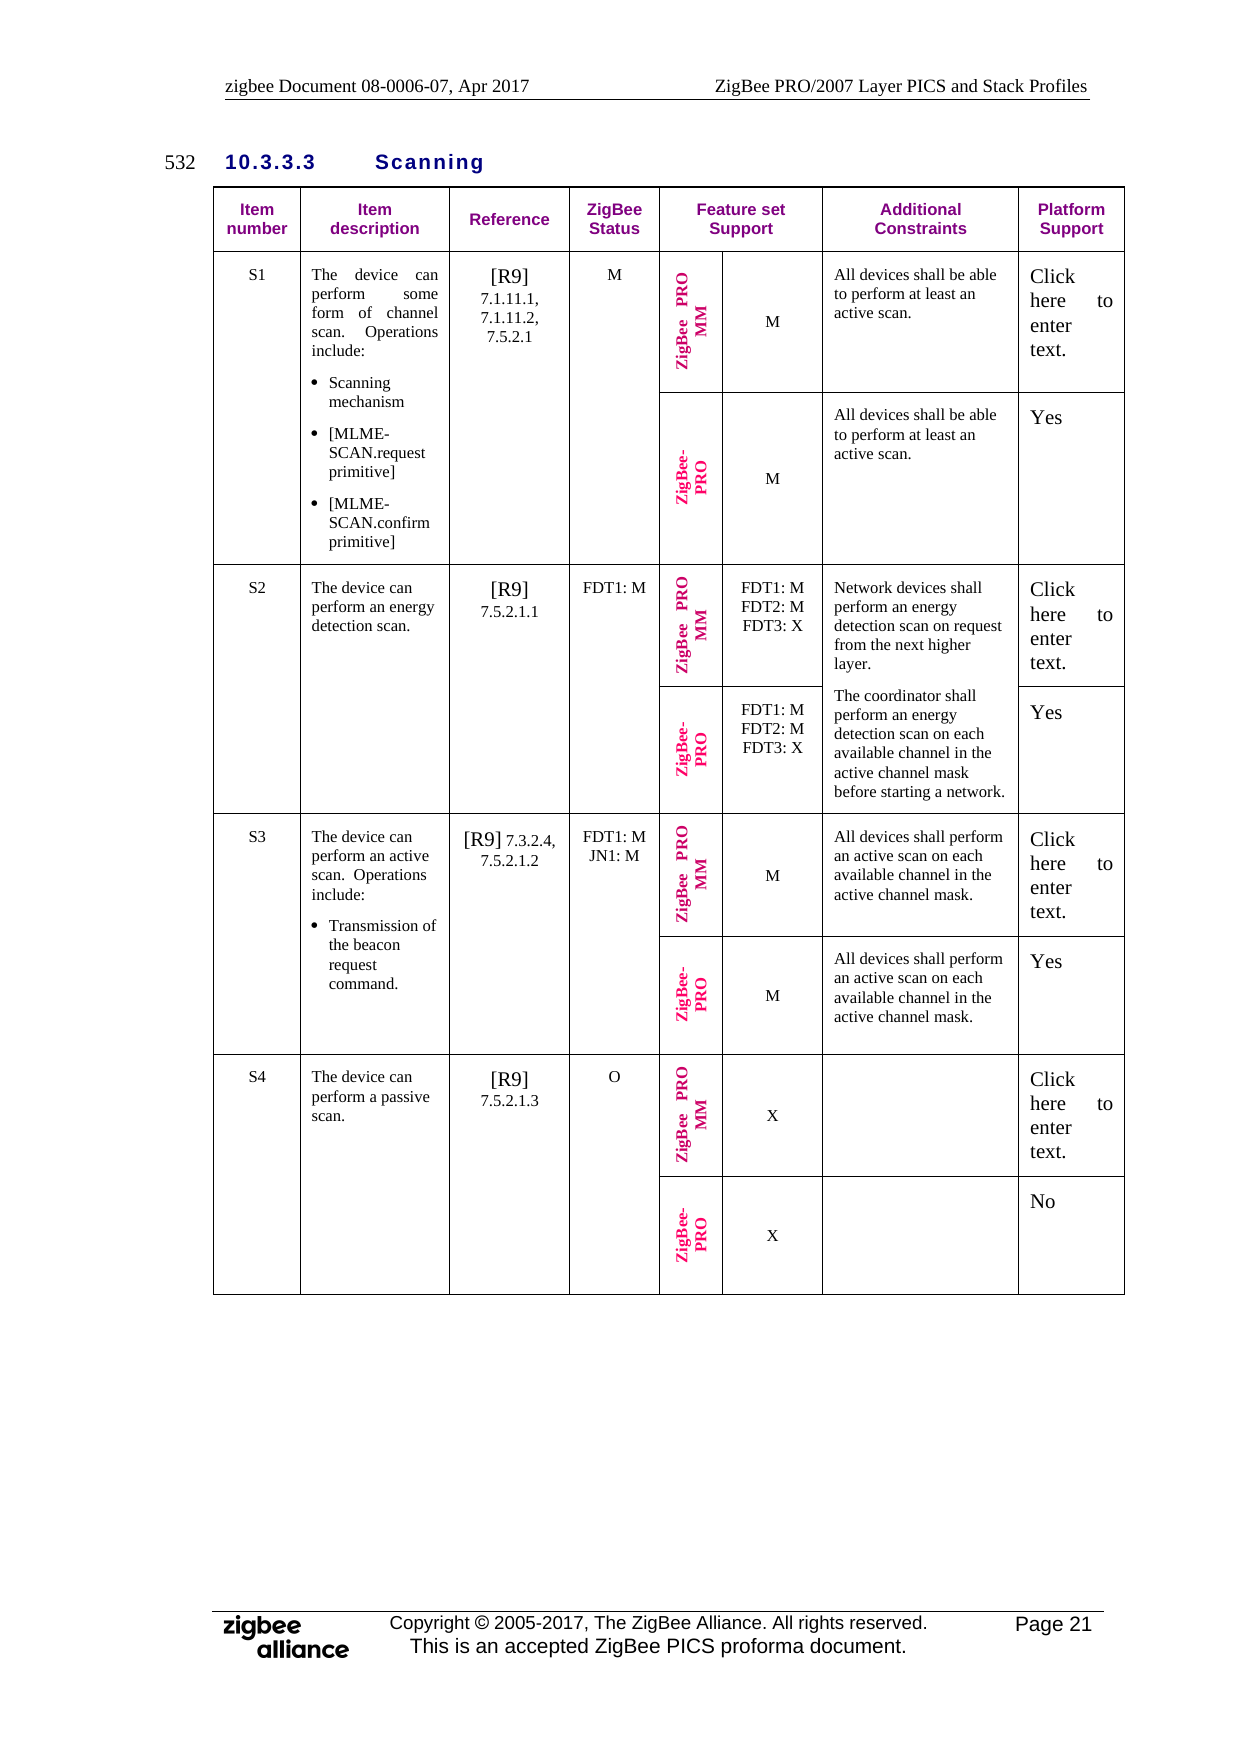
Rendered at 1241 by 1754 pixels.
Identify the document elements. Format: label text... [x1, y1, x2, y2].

table_header Additional Constraints [823, 188, 1018, 251]
table_cell The device can perform an active scan. Operations include: Transmission of the beacon request command. [301, 814, 449, 1054]
table_cell ZigBee PRO MM [660, 814, 722, 936]
table_cell The device can perform some form of channel scan. Operations include: Scanning mechanism [MLME-SCAN.request primitive] [MLME-SCAN.confirm primitive] [301, 252, 449, 564]
table_cell [1019, 393, 1124, 564]
table_cell ZigBee PRO MM [660, 252, 722, 392]
table_cell S2 [214, 565, 300, 813]
subtitle Scanning [225, 150, 1090, 174]
table_cell ZigBee- PRO [660, 393, 722, 564]
table_cell FDT1: M JN1: M [570, 814, 659, 1054]
table_cell M [723, 393, 822, 564]
table_cell ZigBee- PRO [660, 687, 722, 813]
table_cell FDT1: M FDT2: M FDT3: X [723, 565, 822, 686]
table_cell M [723, 252, 822, 392]
table_cell FDT1: M FDT2: M FDT3: X [723, 687, 822, 813]
table_cell [1019, 687, 1124, 813]
table_header Item number [214, 188, 300, 251]
table_cell S4 [214, 1055, 300, 1294]
table_cell [823, 1177, 1018, 1294]
table_cell [R9] 7.1.11.1, 7.1.11.2, 7.5.2.1 [450, 252, 569, 564]
table_cell ZigBee PRO MM [660, 565, 722, 686]
table_cell M [723, 814, 822, 936]
table_cell All devices shall be able to perform at least an active scan. [823, 393, 1018, 564]
table_cell The device can perform an energy detection scan. [301, 565, 449, 813]
table_cell S1 [214, 252, 300, 564]
table_cell [823, 1055, 1018, 1176]
table_cell The device can perform a passive scan. [301, 1055, 449, 1294]
table_cell All devices shall perform an active scan on each available channel in the active channel mask. [823, 937, 1018, 1054]
table_cell [1019, 1055, 1124, 1176]
table_cell S3 [214, 814, 300, 1054]
table_cell X [723, 1055, 822, 1176]
table_cell [1019, 252, 1124, 392]
table_cell [1019, 814, 1124, 936]
table_cell All devices shall perform an active scan on each available channel in the active channel mask. [823, 814, 1018, 936]
table_header ZigBee Status [570, 188, 659, 251]
table_cell X [723, 1177, 822, 1294]
table_cell [1019, 565, 1124, 686]
table_cell FDT1: M [570, 565, 659, 813]
table_cell O [570, 1055, 659, 1294]
table_header Item description [301, 188, 449, 251]
table_cell [1019, 1177, 1124, 1294]
table_cell ZigBee- PRO [660, 937, 722, 1054]
picture [223, 1615, 349, 1658]
table_header Reference [450, 188, 569, 251]
table_cell M [723, 937, 822, 1054]
table_cell All devices shall be able to perform at least an active scan. [823, 252, 1018, 392]
table_cell ZigBee PRO MM [660, 1055, 722, 1176]
table_cell [1019, 937, 1124, 1054]
table_cell [R9] 7.5.2.1.1 [450, 565, 569, 813]
table_cell [R9] 7.5.2.1.3 [450, 1055, 569, 1294]
table_cell [R9] 7.3.2.4, 7.5.2.1.2 [450, 814, 569, 1054]
table_cell Network devices shall perform an energy detection scan on request from the next higher layer. The coordinator shall perform an energy detection scan on each available channel in the active channel mask before starting a network. [823, 565, 1018, 813]
table_cell ZigBee- PRO [660, 1177, 722, 1294]
table_header Feature set Support [660, 188, 822, 251]
table_cell M [570, 252, 659, 564]
table_header Platform Support [1019, 188, 1124, 251]
